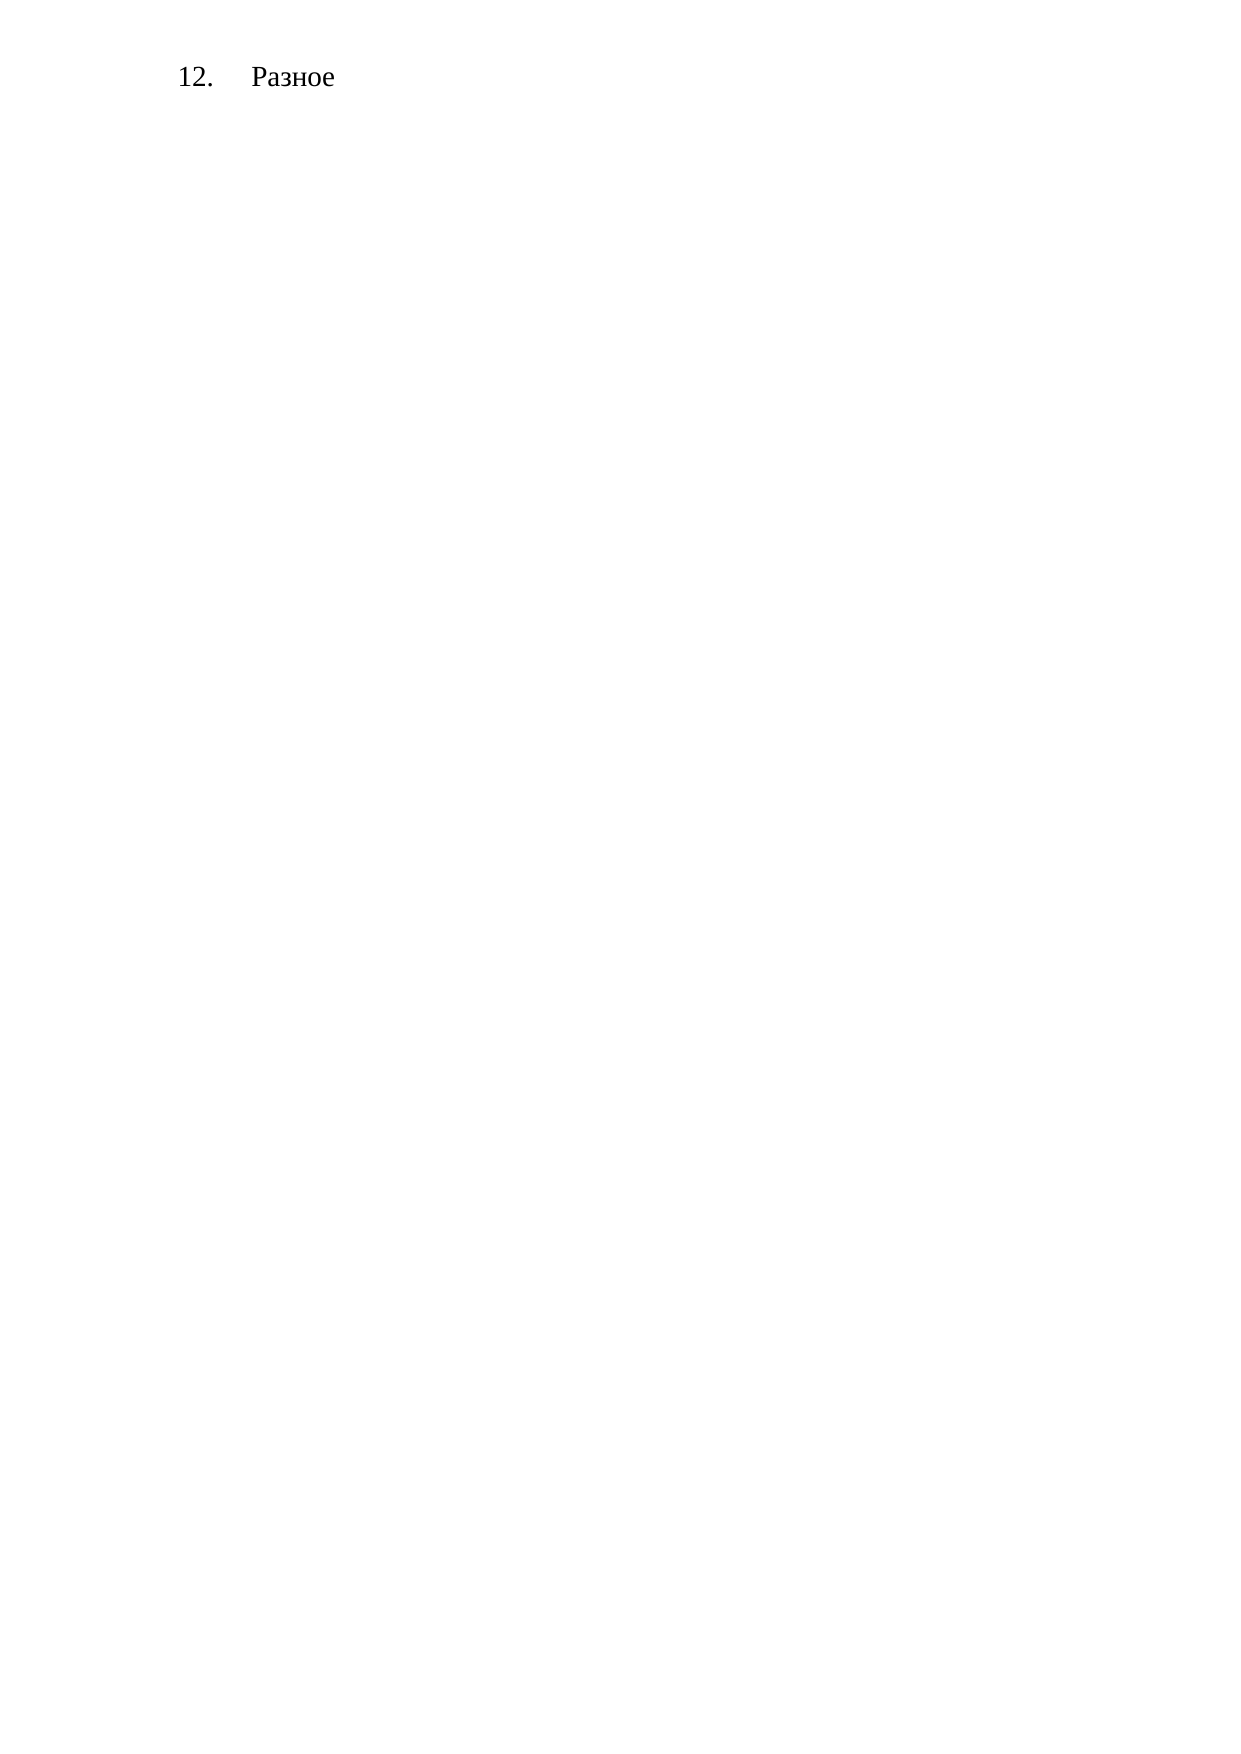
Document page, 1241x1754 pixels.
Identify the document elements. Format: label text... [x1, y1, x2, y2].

list Разное [177, 59, 1152, 93]
